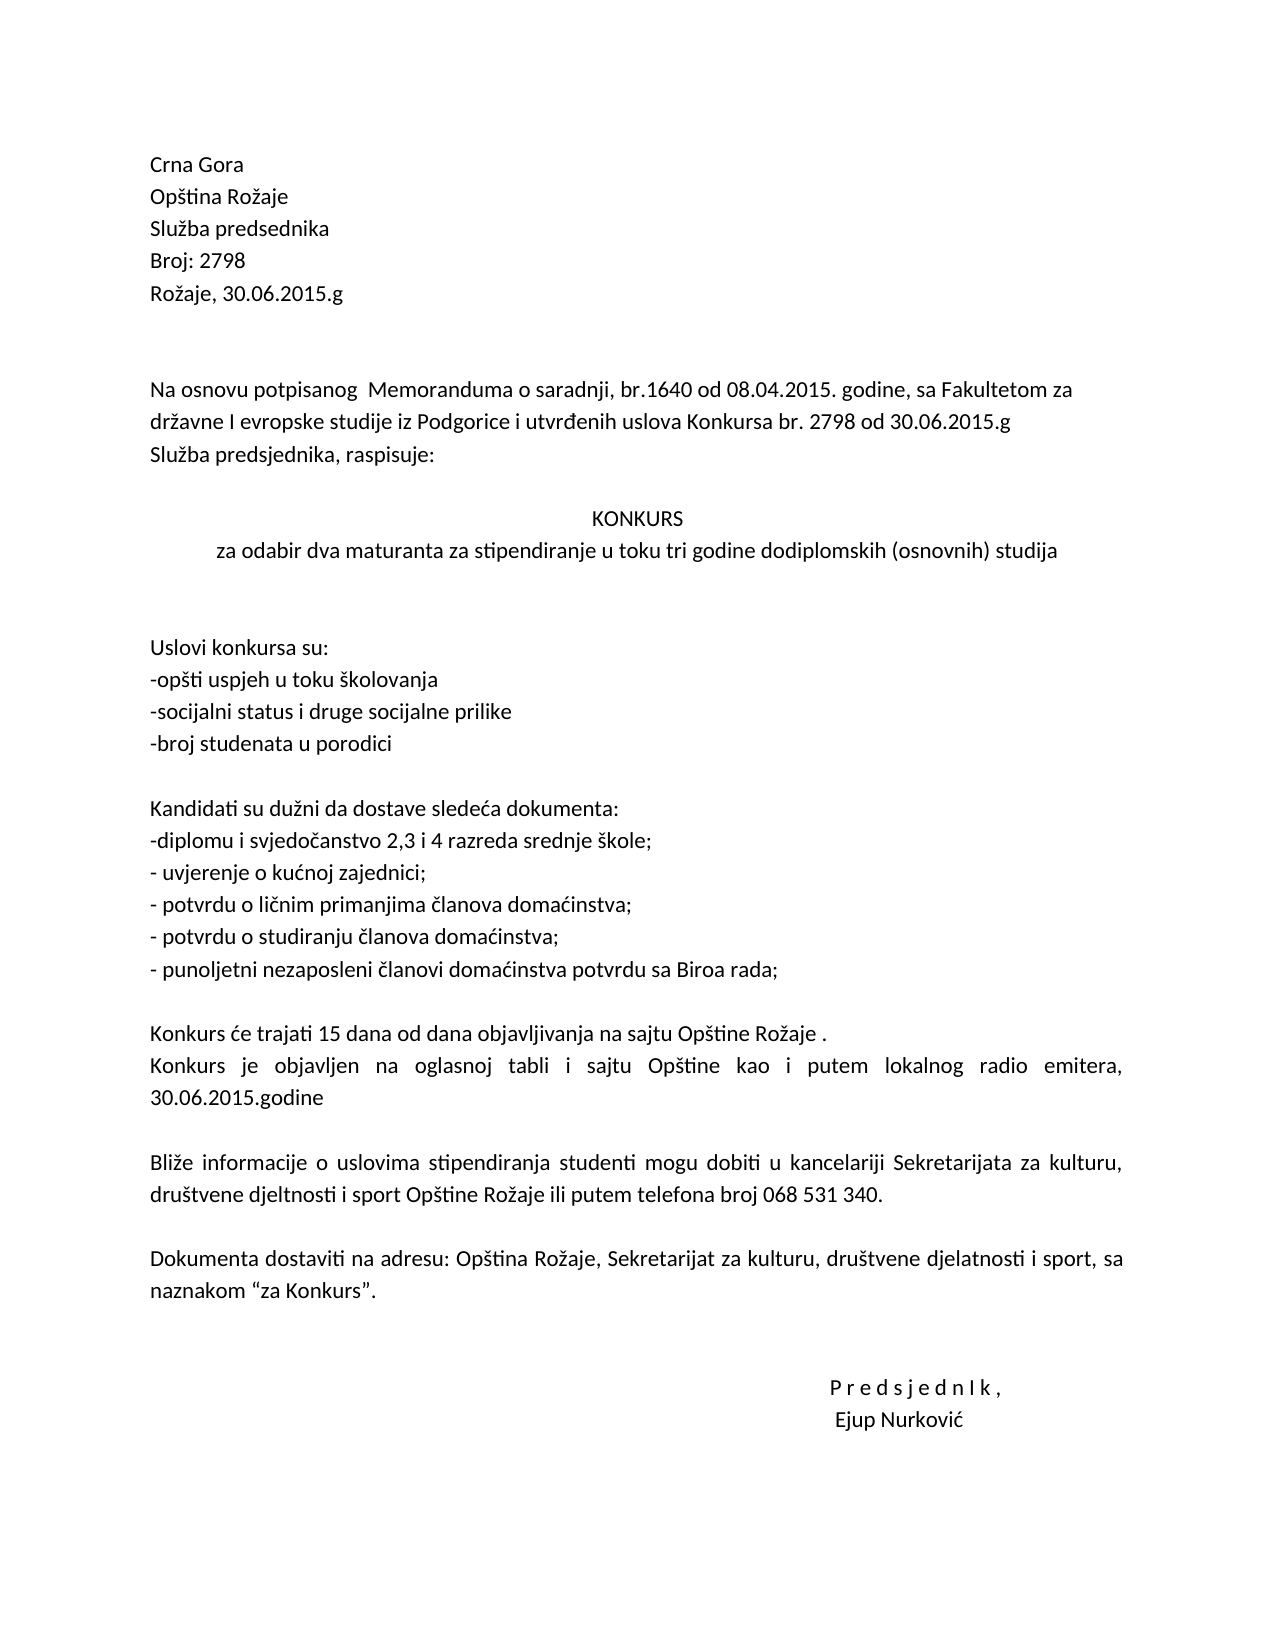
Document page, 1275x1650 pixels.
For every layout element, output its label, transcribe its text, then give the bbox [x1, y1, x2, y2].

text Konkurs će trajati 15 dana od dana objavljivanja na sajtu Opštine Rožaje . [150, 1019, 1125, 1047]
text -broj studenata u porodici [150, 729, 1125, 757]
text - potvrdu o studiranju članova domaćinstva; [150, 922, 1125, 951]
text Bliže informacije o uslovima stipendiranja studenti mogu dobiti u kancelariji Sekretarijata za kulturu, društvene djeltnosti i sport Opštine Rožaje ili putem telefona broj 068 531 340. [150, 1148, 1125, 1208]
text Služba predsednika [150, 214, 1125, 242]
text -socijalni status i druge socijalne prilike [150, 697, 1125, 725]
text P r e d s j e d n I k , [150, 1373, 1125, 1401]
text - potvrdu o ličnim primanjima članova domaćinstva; [150, 890, 1125, 918]
text Dokumenta dostaviti na adresu: Opština Rožaje, Sekretarijat za kulturu, društvene djelatnosti i sport, sa naznakom “za Konkurs”. [150, 1244, 1125, 1304]
text -opšti uspjeh u toku školovanja [150, 665, 1125, 693]
text za odabir dva maturanta za stipendiranje u toku tri godine dodiplomskih (osnovnih) studija [150, 536, 1125, 564]
text Ejup Nurković [150, 1405, 1125, 1433]
text Služba predsjednika, raspisuje: [150, 440, 1125, 468]
text -diplomu i svjedočanstvo 2,3 i 4 razreda srednje škole; [150, 826, 1125, 854]
text Broj: 2798 [150, 247, 1125, 274]
text Na osnovu potpisanog Memoranduma o saradnji, br.1640 od 08.04.2015. godine, sa Fakultetom za državne I evropske studije iz Podgorice i utvrđenih uslova Konkursa br. 2798 od 30.06.2015.g [150, 375, 1125, 436]
text Konkurs je objavljen na oglasnoj tabli i sajtu Opštine kao i putem lokalnog radio emitera, 30.06.2015.godine [150, 1051, 1125, 1111]
text Rožaje, 30.06.2015.g [150, 279, 1125, 307]
text - uvjerenje o kućnoj zajednici; [150, 858, 1125, 886]
text Kandidati su dužni da dostave sledeća dokumenta: [150, 794, 1125, 822]
text Opština Rožaje [150, 182, 1125, 210]
text Uslovi konkursa su: [150, 633, 1125, 661]
text KONKURS [150, 504, 1125, 532]
text - punoljetni nezaposleni članovi domaćinstva potvrdu sa Biroa rada; [150, 955, 1125, 983]
text Crna Gora [150, 150, 1125, 178]
